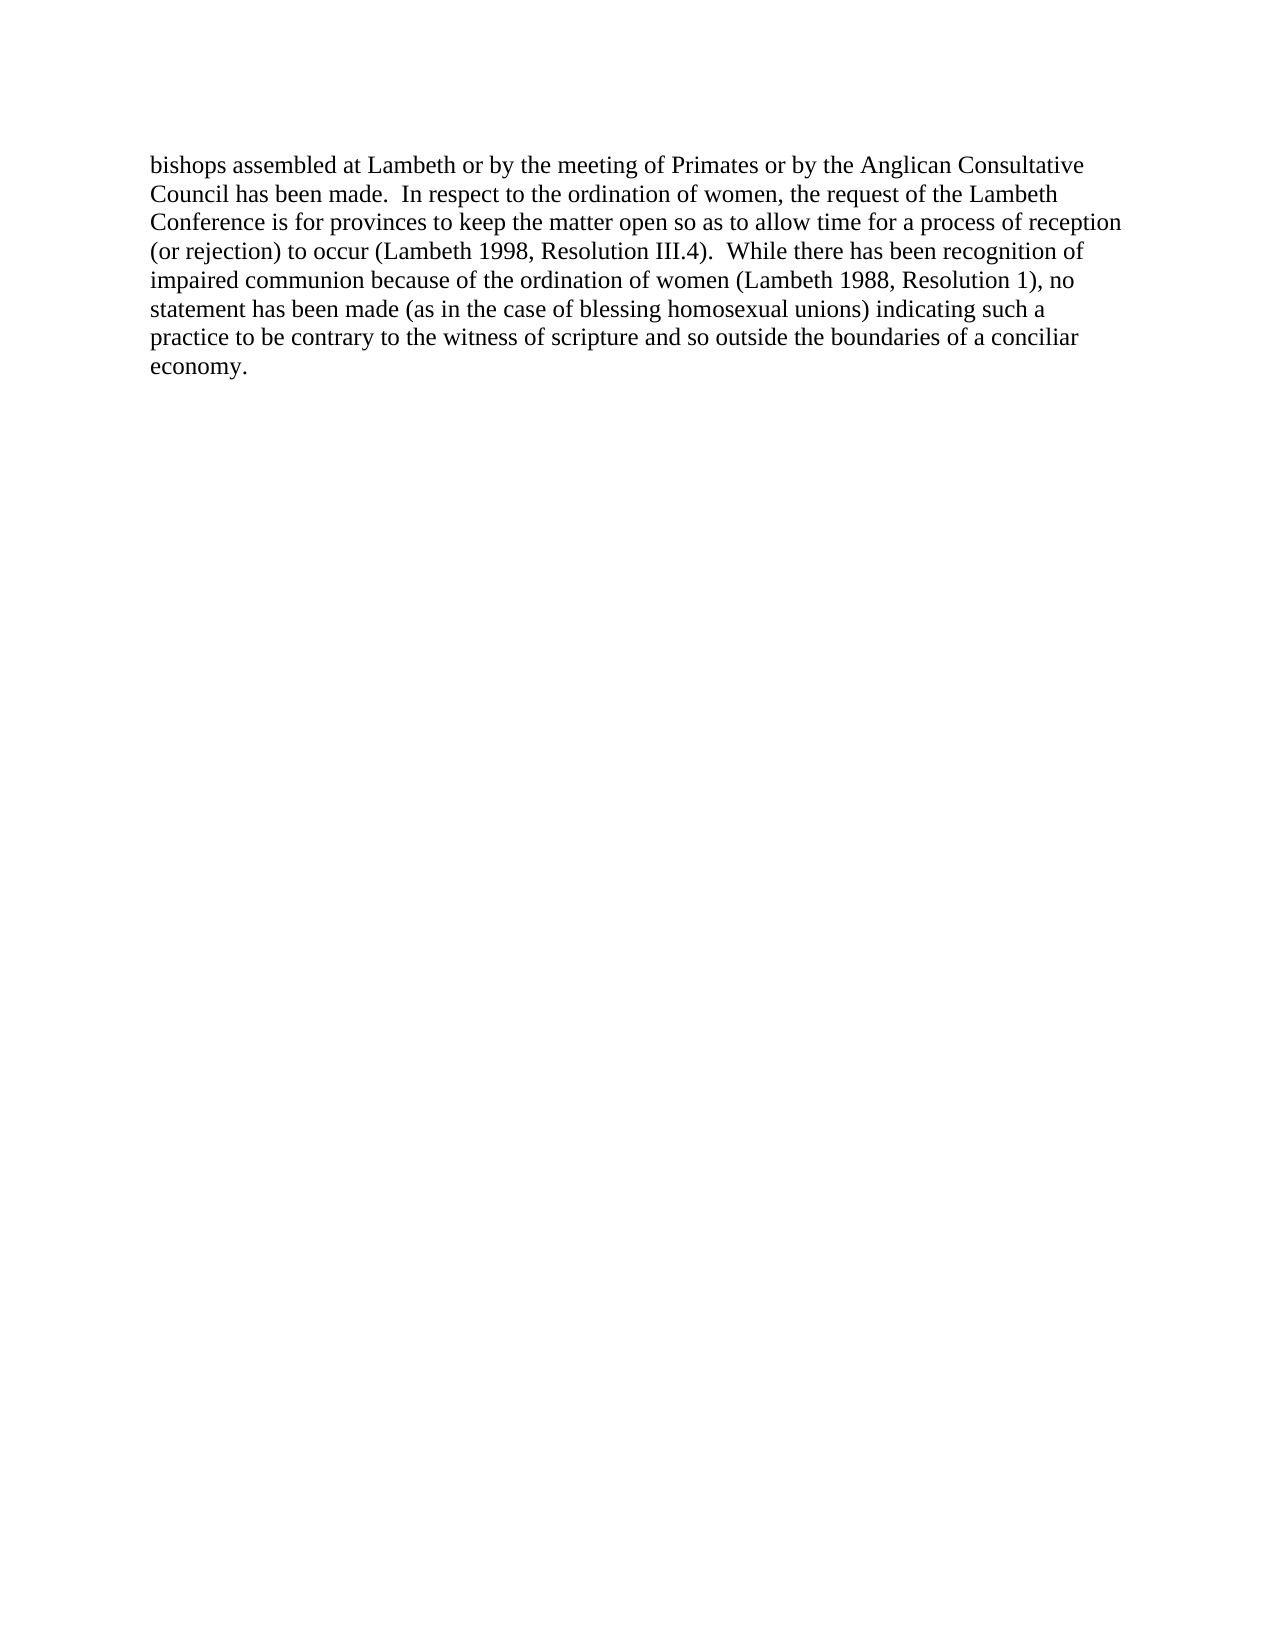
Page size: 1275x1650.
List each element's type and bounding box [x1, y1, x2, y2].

text [150, 150, 1125, 380]
